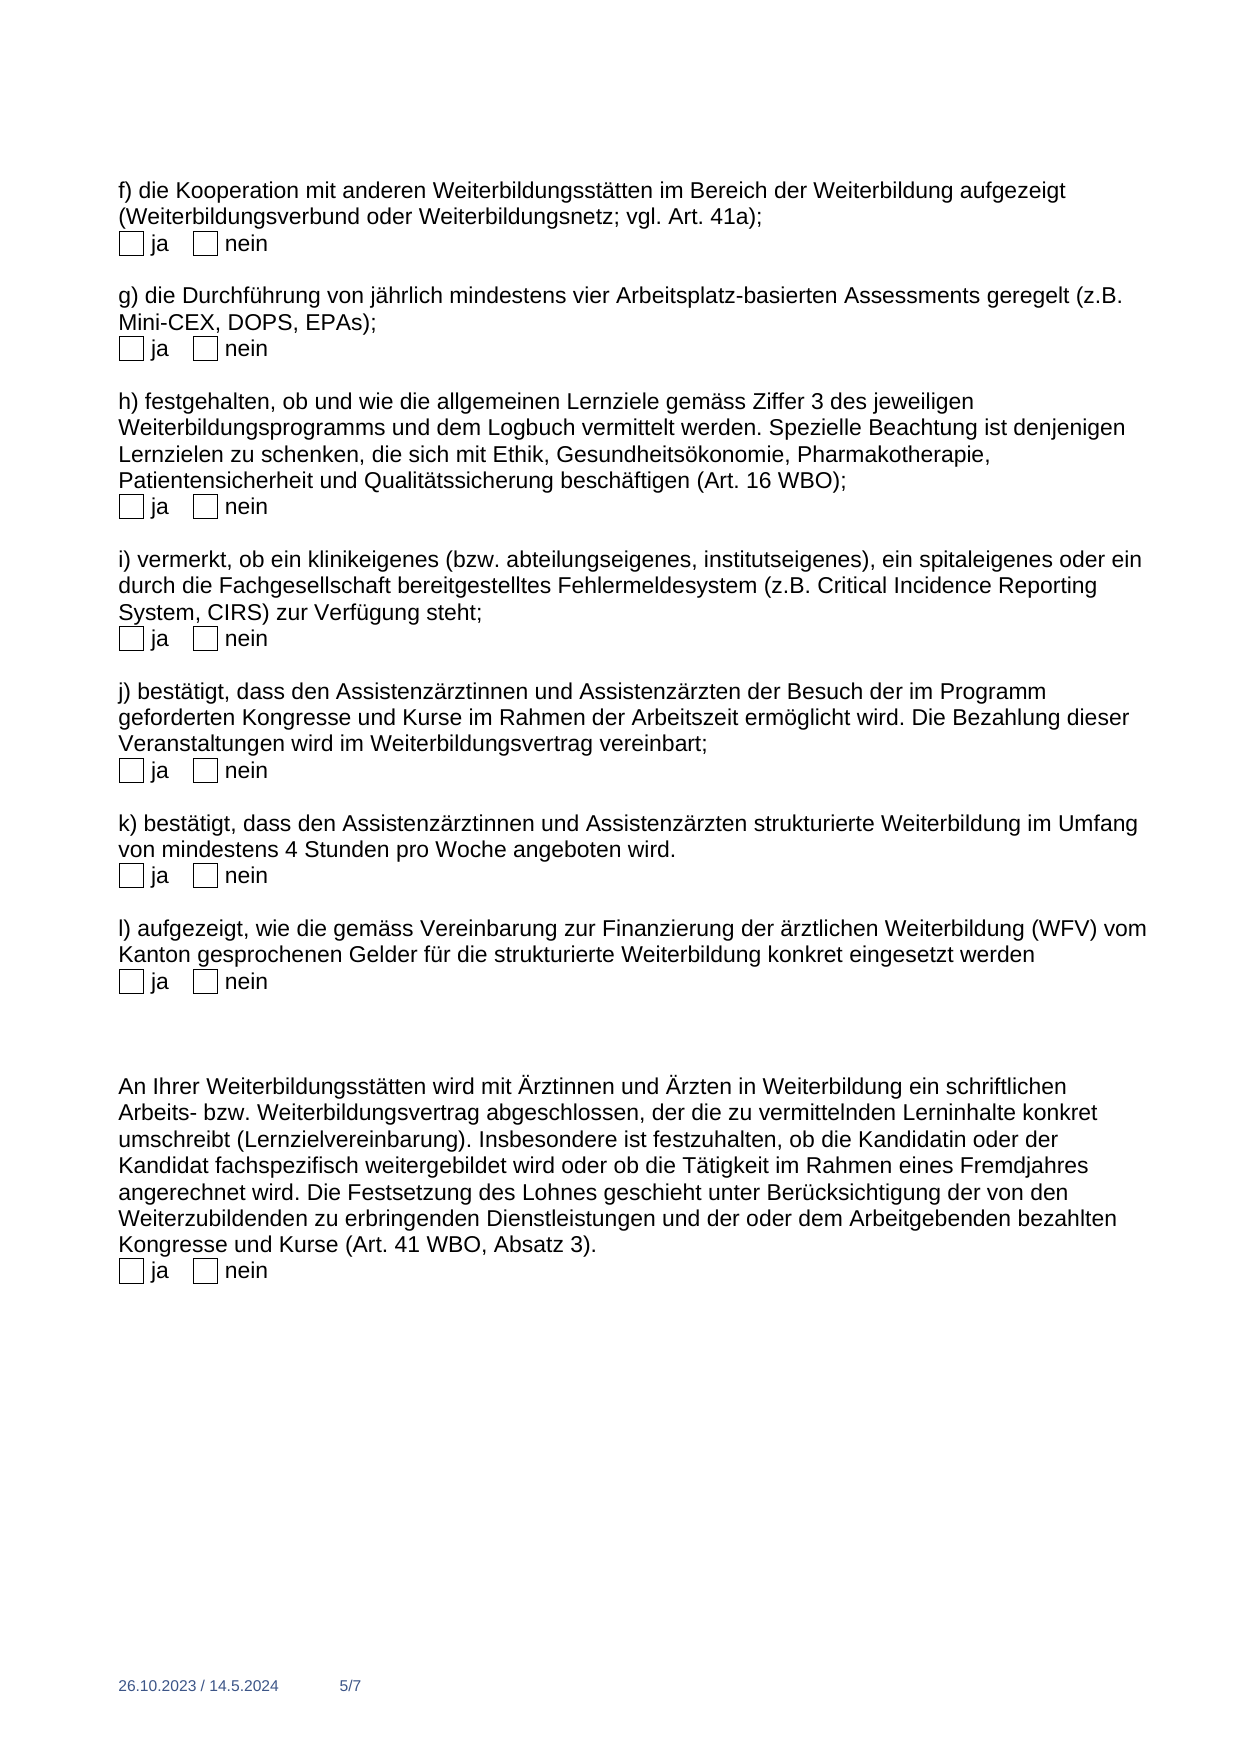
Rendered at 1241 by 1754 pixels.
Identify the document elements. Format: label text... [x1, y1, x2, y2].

text ja nein [118, 1257, 1152, 1284]
text ja nein [118, 230, 1152, 256]
text ja nein [118, 625, 1152, 651]
text ja nein [118, 335, 1152, 361]
text ja nein [118, 862, 1152, 888]
text l) aufgezeigt, wie die gemäss Vereinbarung zur Finanzierung der ärztlichen Weiterbildung (WFV) vom Kanton gesprochenen Gelder für die strukturierte Weiterbildung konkret eingesetzt werden [118, 915, 1152, 968]
text ja nein [118, 757, 1152, 783]
text ja nein [118, 968, 1152, 994]
text f) die Kooperation mit anderen Weiterbildungsstätten im Bereich der Weiterbildung aufgezeigt (Weiterbildungsverbund oder Weiterbildungsnetz; vgl. Art. 41a); [118, 177, 1152, 230]
text h) festgehalten, ob und wie die allgemeinen Lernziele gemäss Ziffer 3 des jeweiligen Weiterbildungsprogramms und dem Logbuch vermittelt werden. Spezielle Beachtung ist denjenigen Lernzielen zu schenken, die sich mit Ethik, Gesundheitsökonomie, Pharmakotherapie, Patientensicherheit und Qualitätssicherung beschäftigen (Art. 16 WBO); [118, 388, 1152, 493]
text ja nein [118, 493, 1152, 519]
text j) bestätigt, dass den Assistenzärztinnen und Assistenzärzten der Besuch der im Programm geforderten Kongresse und Kurse im Rahmen der Arbeitszeit ermöglicht wird. Die Bezahlung dieser Veranstaltungen wird im Weiterbildungsvertrag vereinbart; [118, 678, 1152, 757]
text i) vermerkt, ob ein klinikeigenes (bzw. abteilungseigenes, institutseigenes), ein spitaleigenes oder ein durch die Fachgesellschaft bereitgestelltes Fehlermeldesystem (z.B. Critical Incidence Reporting System, CIRS) zur Verfügung steht; [118, 546, 1152, 625]
text An Ihrer Weiterbildungsstätten wird mit Ärztinnen und Ärzten in Weiterbildung ein schriftlichen Arbeits- bzw. Weiterbildungsvertrag abgeschlossen, der die zu vermittelnden Lerninhalte konkret umschreibt (Lernzielvereinbarung). Insbesondere ist festzuhalten, ob die Kandidatin oder der Kandidat fachspezifisch weitergebildet wird oder ob die Tätigkeit im Rahmen eines Fremdjahres angerechnet wird. Die Festsetzung des Lohnes geschieht unter Berücksichtigung der von den Weiterzubildenden zu erbringenden Dienstleistungen und der oder dem Arbeitgebenden bezahlten Kongresse und Kurse (Art. 41 WBO, Absatz 3). [118, 1073, 1152, 1257]
text k) bestätigt, dass den Assistenzärztinnen und Assistenzärzten strukturierte Weiterbildung im Umfang von mindestens 4 Stunden pro Woche angeboten wird. [118, 809, 1152, 862]
text g) die Durchführung von jährlich mindestens vier Arbeitsplatz-basierten Assessments geregelt (z.B. Mini-CEX, DOPS, EPAs); [118, 282, 1152, 335]
